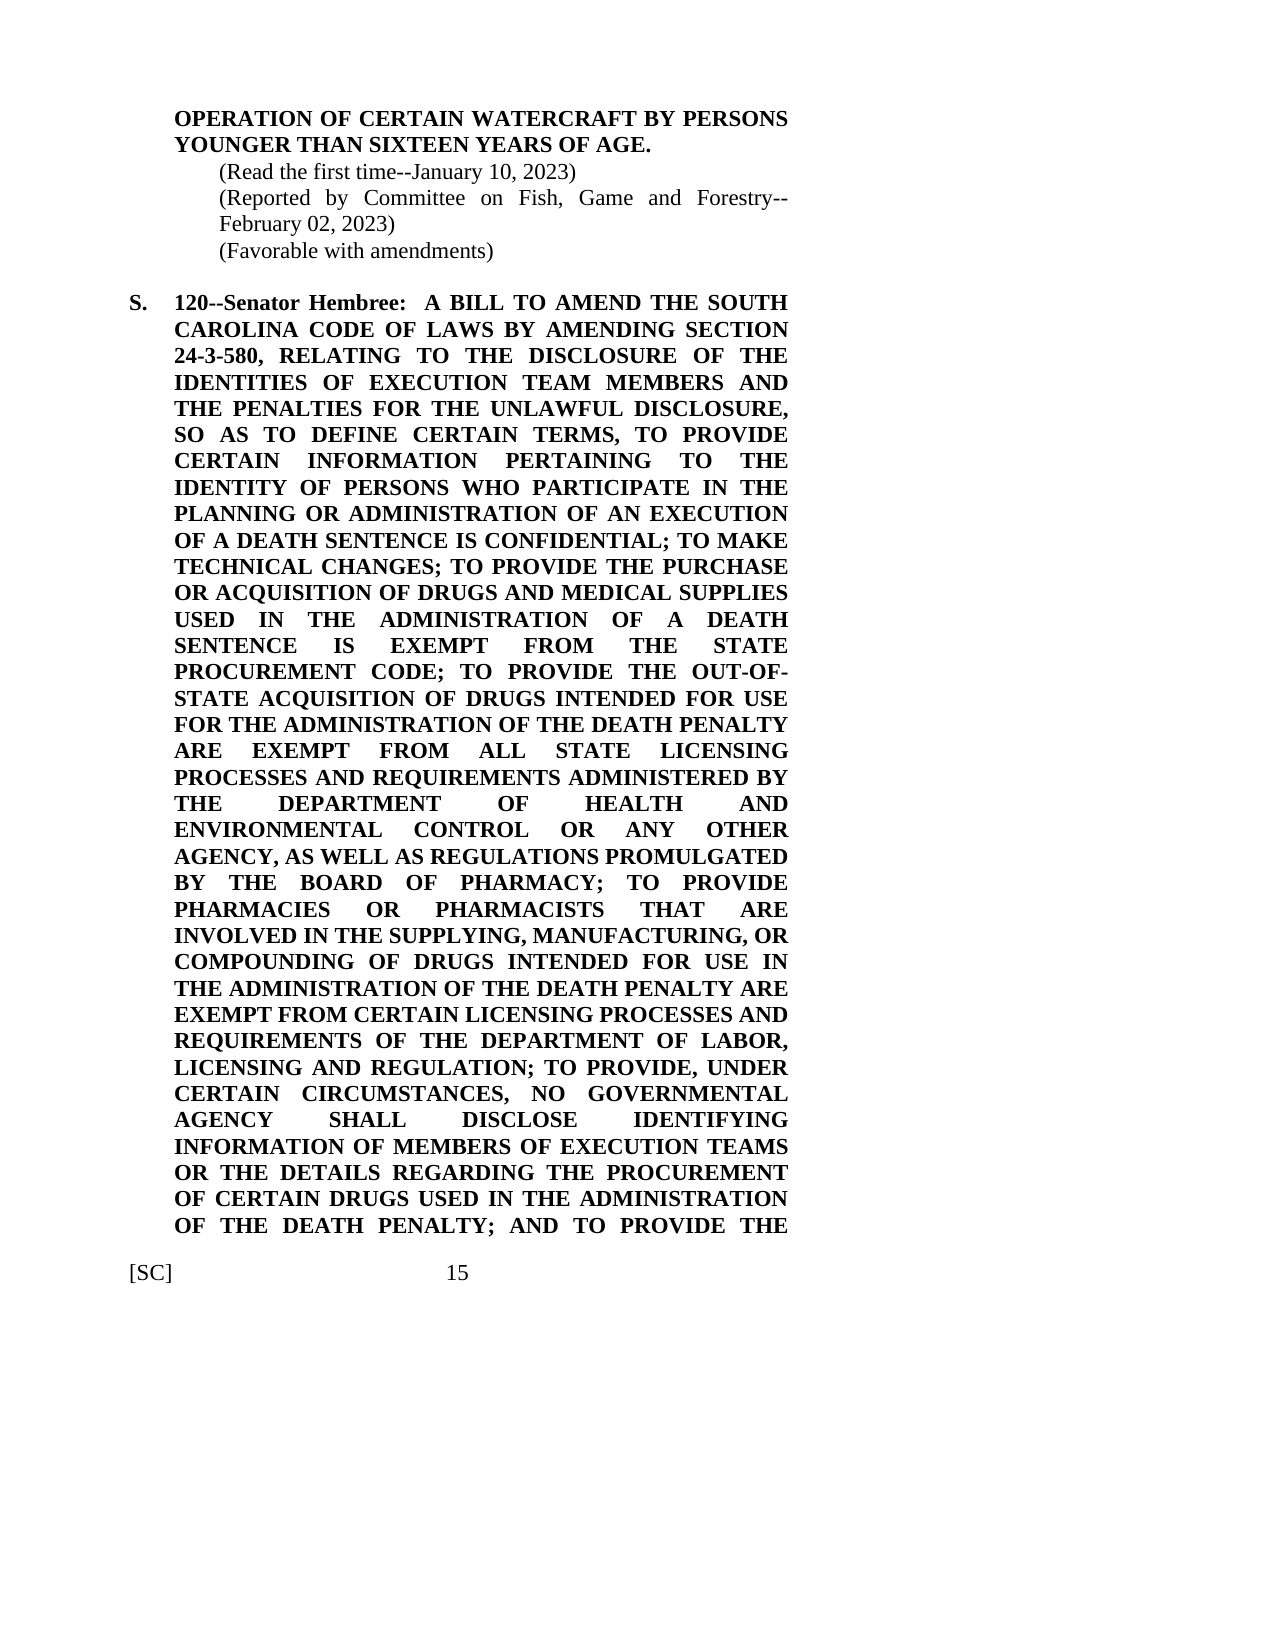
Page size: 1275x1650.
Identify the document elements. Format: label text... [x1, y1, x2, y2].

text (Favorable with amendments) [219, 237, 789, 263]
text (Read the first time--January 10, 2023) [219, 158, 789, 184]
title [129, 105, 789, 158]
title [129, 289, 789, 1238]
text (Reported by Committee on Fish, Game and Forestry--February 02, 2023) [219, 184, 789, 237]
